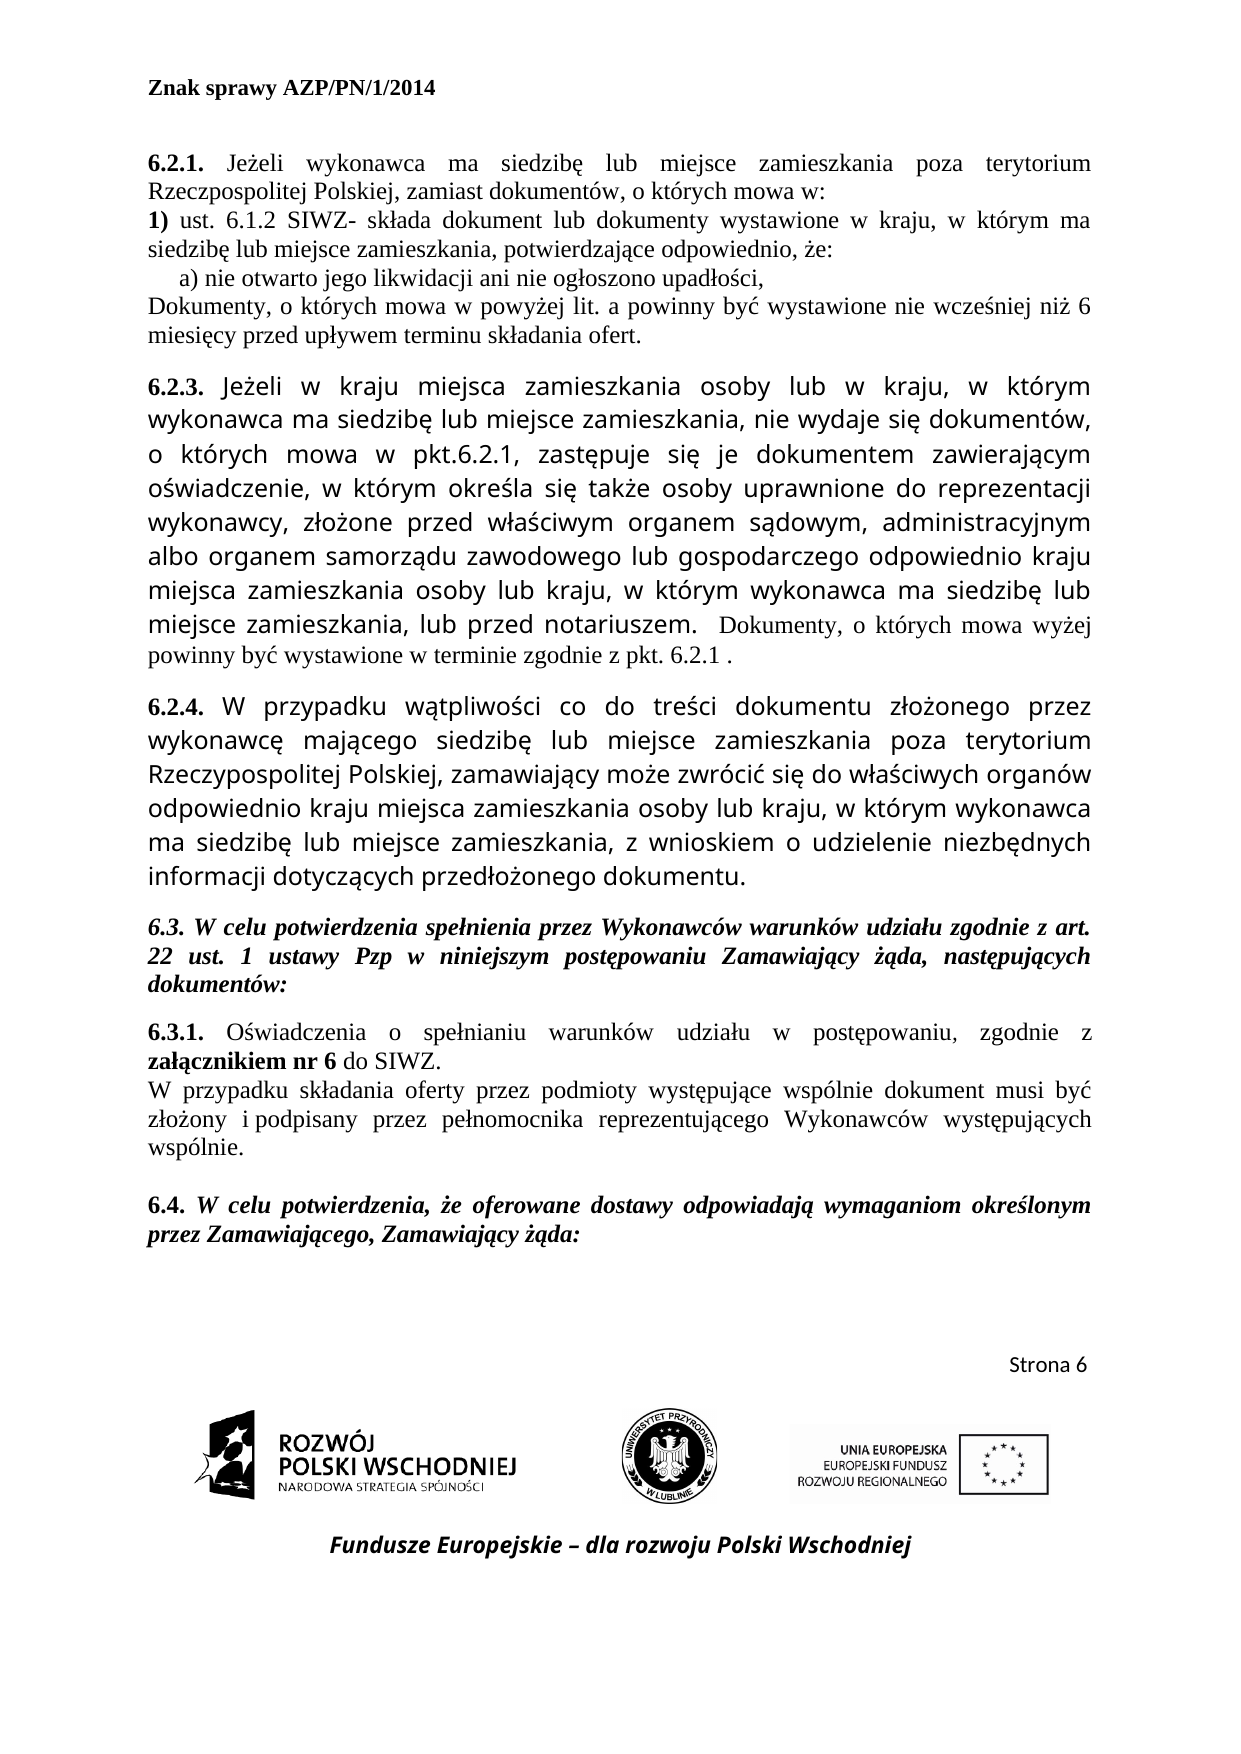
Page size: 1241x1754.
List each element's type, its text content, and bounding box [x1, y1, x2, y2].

text 6.2.4. W przypadku wątpliwości co do treści dokumentu złożonego przez wykonawcę mającego siedzibę lub miejsce zamieszkania poza terytorium Rzeczypospolitej Polskiej, zamawiający może zwrócić się do właściwych organów odpowiednio kraju miejsca zamieszkania osoby lub kraju, w którym wykonawca ma siedzibę lub miejsce zamieszkania, z wnioskiem o udzielenie niezbędnych informacji dotyczących przedłożonego dokumentu. [148, 688, 1092, 893]
text 6.2.1. Jeżeli wykonawca ma siedzibę lub miejsce zamieszkania poza terytorium Rzeczpospolitej Polskiej, zamiast dokumentów, o których mowa w: [148, 148, 1092, 205]
text 1) ust. 6.1.2 SIWZ- składa dokument lub dokumenty wystawione w kraju, w którym ma siedzibę lub miejsce zamieszkania, potwierdzające odpowiednio, że: [148, 205, 1092, 263]
text Dokumenty, o których mowa w powyżej lit. a powinny być wystawione nie wcześniej niż 6 miesięcy przed upływem terminu składania ofert. [148, 291, 1092, 349]
text 6.3. W celu potwierdzenia spełnienia przez Wykonawców warunków udziału zgodnie z art. 22 ust. 1 ustawy Pzp w niniejszym postępowaniu Zamawiający żąda, następujących dokumentów: [148, 912, 1092, 998]
text 6.4. W celu potwierdzenia, że oferowane dostawy odpowiadają wymaganiom określonym przez Zamawiającego, Zamawiający żąda: [148, 1190, 1092, 1247]
picture [621, 1408, 718, 1504]
picture [789, 1424, 1055, 1504]
text 6.2.3. Jeżeli w kraju miejsca zamieszkania osoby lub w kraju, w którym wykonawca ma siedzibę lub miejsce zamieszkania, nie wydaje się dokumentów, o których mowa w pkt.6.2.1, zastępuje się je dokumentem zawierającym oświadczenie, w którym określa się także osoby uprawnione do reprezentacji wykonawcy, złożone przed właściwym organem sądowym, administracyjnym albo organem samorządu zawodowego lub gospodarczego odpowiednio kraju miejsca zamieszkania osoby lub kraju, w którym wykonawca ma siedzibę lub miejsce zamieszkania, lub przed notariuszem. Dokumenty, o których mowa wyżej powinny być wystawione w terminie zgodnie z pkt. 6.2.1 . [148, 368, 1092, 669]
text W przypadku składania oferty przez podmioty występujące wspólnie dokument musi być złożony i podpisany przez pełnomocnika reprezentującego Wykonawców występujących wspólnie. [148, 1075, 1092, 1161]
text 6.3.1. Oświadczenia o spełnianiu warunków udziału w postępowaniu, zgodnie z załącznikiem nr 6 do SIWZ. [148, 1017, 1092, 1075]
text a) nie otwarto jego likwidacji ani nie ogłoszono upadłości, [148, 263, 1092, 291]
